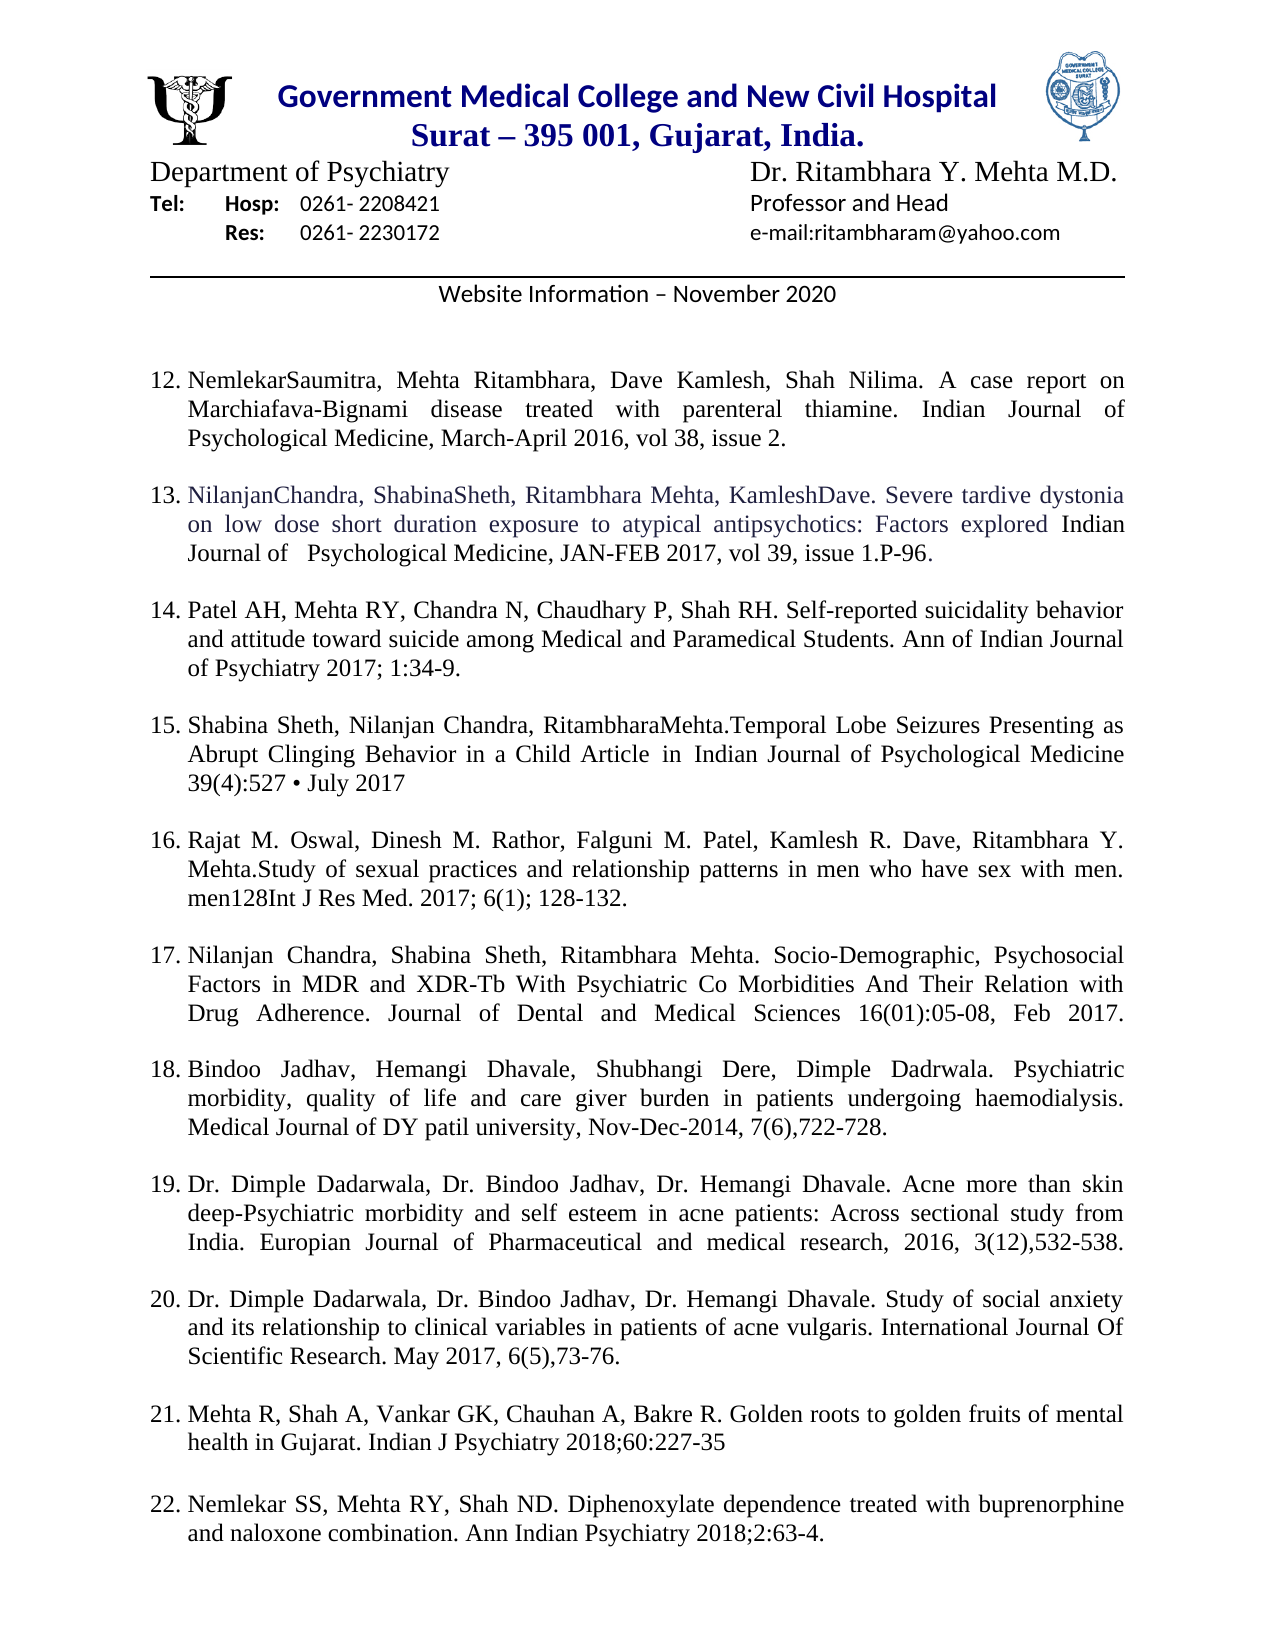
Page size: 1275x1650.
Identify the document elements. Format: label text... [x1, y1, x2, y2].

list Mehta R, Shah A, Vankar GK, Chauhan A, Bakre R. Golden roots to golden fruits of mental health in Gujarat. Indian J Psychiatry 2018;60:227-35 [150, 1399, 1125, 1456]
list Bindoo Jadhav, Hemangi Dhavale, Shubhangi Dere, Dimple Dadrwala. Psychiatric morbidity, quality of life and care giver burden in patients undergoing haemodialysis. Medical Journal of DY patil university, Nov-Dec-2014, 7(6),722-728. [150, 1054, 1125, 1141]
list NilanjanChandra, ShabinaSheth, Ritambhara Mehta, KamleshDave. Severe tardive dystonia on low dose short duration exposure to atypical antipsychotics: Factors explored Indian Journal of Psychological Medicine, JAN-FEB 2017, vol 39, issue 1.P-96. [150, 480, 1125, 566]
picture [1035, 51, 1128, 142]
list Nemlekar SS, Mehta RY, Shah ND. Diphenoxylate dependence treated with buprenorphine and naloxone combination. Ann Indian Psychiatry 2018;2:63-4. [150, 1489, 1125, 1547]
picture [146, 69, 233, 153]
list Nilanjan Chandra, Shabina Sheth, Ritambhara Mehta. Socio-Demographic, Psychosocial Factors in MDR and XDR-Tb With Psychiatric Co Morbidities And Their Relation with Drug Adherence. Journal of Dental and Medical Sciences 16(01):05-08, Feb 2017. [150, 940, 1125, 1054]
list Dr. Dimple Dadarwala, Dr. Bindoo Jadhav, Dr. Hemangi Dhavale. Acne more than skin deep-Psychiatric morbidity and self esteem in acne patients: Across sectional study from India. Europian Journal of Pharmaceutical and medical research, 2016, 3(12),532-538. [150, 1169, 1125, 1284]
list Shabina Sheth, Nilanjan Chandra, RitambharaMehta.Temporal Lobe Seizures Presenting as Abrupt Clinging Behavior in a Child Article in Indian Journal of Psychological Medicine 39(4):527 • July 2017 [150, 710, 1125, 796]
list Rajat M. Oswal, Dinesh M. Rathor, Falguni M. Patel, Kamlesh R. Dave, Ritambhara Y. Mehta.Study of sexual practices and relationship patterns in men who have sex with men. men128Int J Res Med. 2017; 6(1); 128-132. [150, 825, 1125, 911]
list NemlekarSaumitra, Mehta Ritambhara, Dave Kamlesh, Shah Nilima. A case report on Marchiafava-Bignami disease treated with parenteral thiamine. Indian Journal of Psychological Medicine, March-April 2016, vol 38, issue 2. [150, 365, 1125, 451]
list Patel AH, Mehta RY, Chandra N, Chaudhary P, Shah RH. Self-reported suicidality behavior and attitude toward suicide among Medical and Paramedical Students. Ann of Indian Journal of Psychiatry 2017; 1:34-9. [150, 595, 1125, 681]
list Dr. Dimple Dadarwala, Dr. Bindoo Jadhav, Dr. Hemangi Dhavale. Study of social anxiety and its relationship to clinical variables in patients of acne vulgaris. International Journal Of Scientific Research. May 2017, 6(5),73-76. [150, 1284, 1125, 1370]
